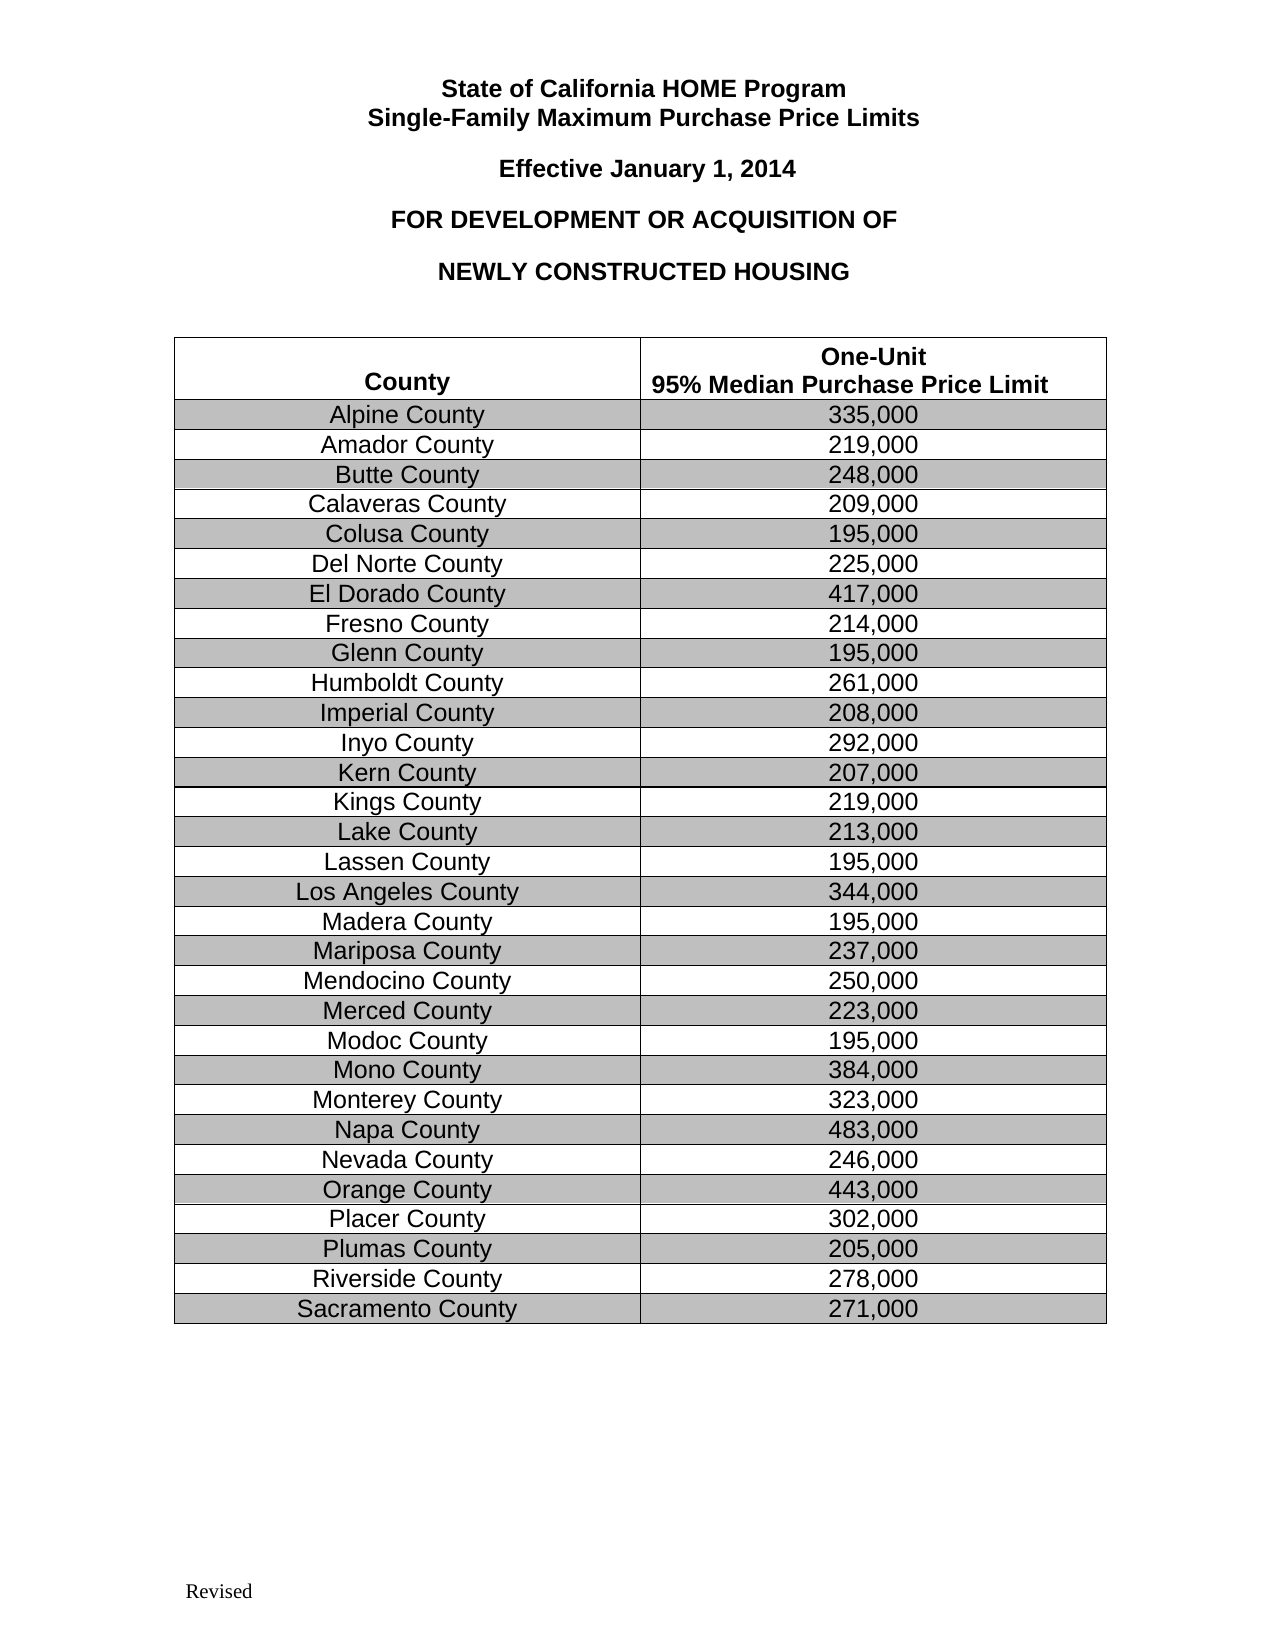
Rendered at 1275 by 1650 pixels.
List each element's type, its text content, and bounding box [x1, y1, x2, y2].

table_cell 207,000 [641, 758, 1106, 786]
table_cell [175, 579, 640, 608]
table_cell 213,000 [641, 817, 1106, 846]
table_cell 208,000 [641, 698, 1106, 727]
table_cell 219,000 [641, 430, 1106, 459]
table_cell 302,000 [641, 1205, 1106, 1233]
table_cell [175, 1056, 640, 1084]
table_cell 219,000 [641, 788, 1106, 816]
table_cell [175, 519, 640, 548]
table_cell [175, 639, 640, 667]
table_cell 195,000 [641, 907, 1106, 935]
table_cell 225,000 [641, 549, 1106, 578]
table_cell 271,000 [641, 1294, 1106, 1323]
text State of California HOME Program Single-Family Maximum Purchase Price Limits [193, 74, 1095, 132]
table_cell [175, 966, 640, 995]
table_cell [175, 1026, 640, 1054]
table_cell [175, 1264, 640, 1293]
table_cell [175, 847, 640, 876]
text Effective January 1, 2014 [193, 154, 1095, 183]
table_cell Del Norte County [175, 549, 640, 578]
table_cell 384,000 [641, 1056, 1106, 1084]
table_cell [175, 936, 640, 965]
table_cell [175, 698, 640, 727]
text FOR DEVELOPMENT OR ACQUISITION OF [193, 206, 1095, 234]
table_cell [175, 758, 640, 786]
table_cell 237,000 [641, 936, 1106, 965]
table_cell Alpine County [175, 400, 640, 429]
table_cell 214,000 [641, 609, 1106, 637]
table_cell [175, 1234, 640, 1263]
table_cell [175, 907, 640, 935]
table_cell 278,000 [641, 1264, 1106, 1293]
table_cell 223,000 [641, 996, 1106, 1025]
table_cell [175, 1205, 640, 1233]
table_cell [175, 430, 640, 459]
table_cell [175, 788, 640, 816]
table_cell 483,000 [641, 1115, 1106, 1144]
table_cell 417,000 [641, 579, 1106, 608]
table_cell 443,000 [641, 1175, 1106, 1203]
table_cell [175, 609, 640, 637]
table_cell [175, 668, 640, 697]
table_cell 195,000 [641, 639, 1106, 667]
table_header County [175, 338, 640, 399]
table_header One-Unit 95% Median Purchase Price Limit [641, 338, 1106, 399]
table_cell 250,000 [641, 966, 1106, 995]
table_cell Sacramento [175, 1294, 640, 1323]
table_cell 261,000 [641, 668, 1106, 697]
table_cell [175, 1175, 640, 1203]
table_cell 195,000 [641, 519, 1106, 548]
table_cell 246,000 [641, 1145, 1106, 1174]
table_cell [175, 1145, 640, 1174]
table_cell 205,000 [641, 1234, 1106, 1263]
table_cell [175, 490, 640, 518]
table_cell 292,000 [641, 728, 1106, 757]
table_cell [175, 817, 640, 846]
table_cell [175, 1115, 640, 1144]
table_cell [175, 877, 640, 906]
table_cell 195,000 [641, 1026, 1106, 1054]
table_cell 209,000 [641, 490, 1106, 518]
table_cell [175, 460, 640, 488]
table_cell 195,000 [641, 847, 1106, 876]
text NEWLY CONSTRUCTED HOUSING [193, 257, 1095, 286]
table_cell [175, 1085, 640, 1114]
table_cell 335,000 [641, 400, 1106, 429]
table_cell 323,000 [641, 1085, 1106, 1114]
table_cell [175, 728, 640, 757]
table_cell 344,000 [641, 877, 1106, 906]
table_cell 248,000 [641, 460, 1106, 488]
table_cell [175, 996, 640, 1025]
